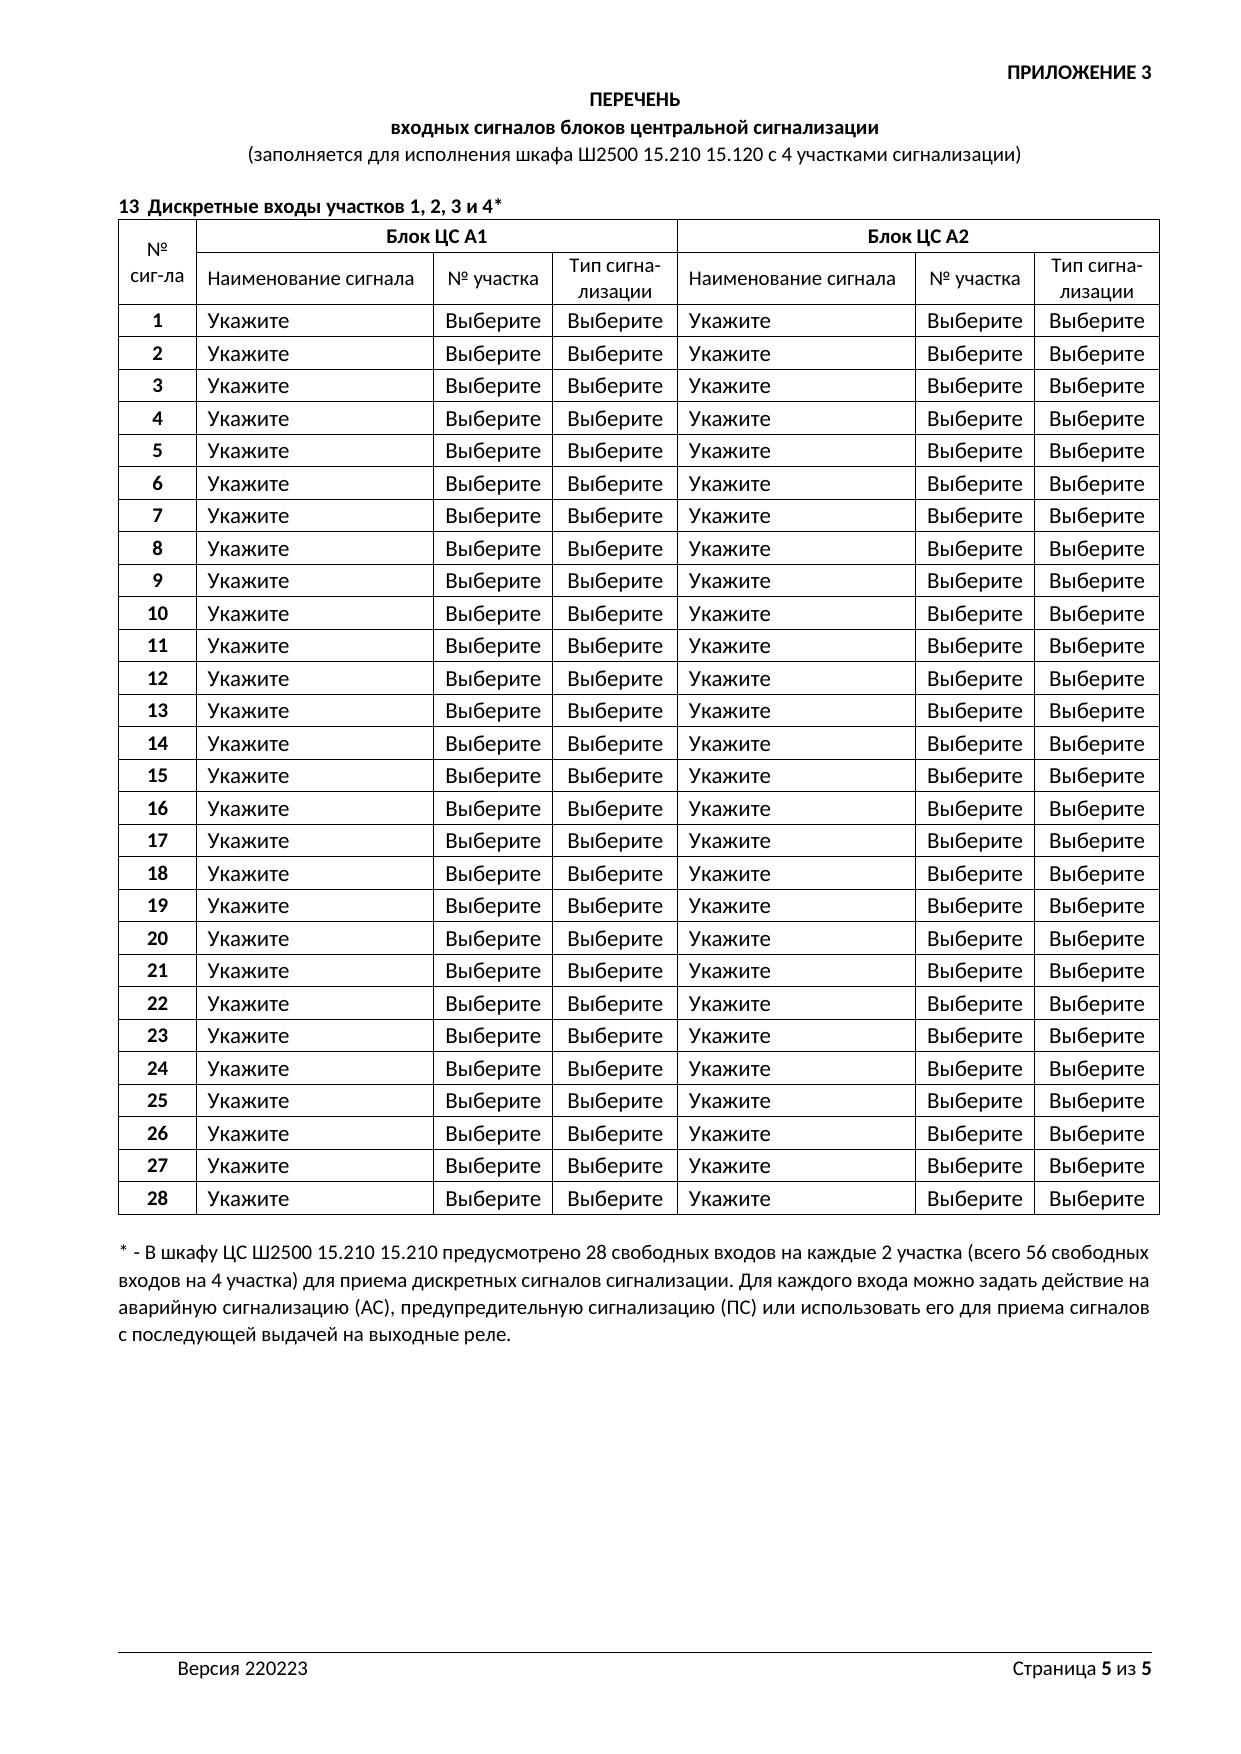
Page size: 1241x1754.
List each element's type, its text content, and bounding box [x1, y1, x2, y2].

table_cell 2 [119, 337, 196, 368]
table_cell 21 [119, 955, 196, 986]
table_cell 16 [119, 792, 196, 823]
table_cell 8 [119, 532, 196, 563]
table_cell 13 [119, 695, 196, 726]
table_cell 10 [119, 597, 196, 628]
text (заполняется для исполнения шкафа Ш2500 15.210 15.120 с 4 участками сигнализации) [118, 141, 1152, 167]
text ПЕРЕЧЕНЬ [118, 86, 1152, 112]
table_cell Наименование сигнала [197, 253, 433, 303]
table_cell Тип сигна-лизации [1035, 253, 1159, 303]
table_cell 4 [119, 402, 196, 433]
table_header Блок ЦС А2 [678, 220, 1159, 252]
table_header № сиг-ла [119, 220, 196, 303]
table_cell 5 [119, 435, 196, 466]
table_cell 19 [119, 890, 196, 921]
table_cell № участка [916, 253, 1034, 303]
table_cell 27 [119, 1150, 196, 1181]
table_cell Тип сигна-лизации [553, 253, 677, 303]
table_cell 3 [119, 370, 196, 401]
table_cell 11 [119, 630, 196, 661]
table_cell 9 [119, 565, 196, 596]
text * - В шкафу ЦС Ш2500 15.210 15.210 предусмотрено 28 свободных входов на каждые 2 участка (всего 56 свободных входов на 4 участка) для приема дискретных сигналов сигнализации. Для каждого входа можно задать действие на аварийную сигнализацию (АС), предупредительную сигнализацию (ПС) или использовать его для приема сигналов с последующей выдачей на выходные реле. [118, 1239, 1152, 1347]
table_cell 12 [119, 662, 196, 693]
table_cell 26 [119, 1117, 196, 1148]
table_cell 24 [119, 1052, 196, 1083]
table_cell 25 [119, 1085, 196, 1116]
list Дискретные входы участков 1, 2, 3 и 4* [118, 194, 1152, 219]
table_cell 22 [119, 987, 196, 1018]
table_cell 15 [119, 760, 196, 791]
table_cell 23 [119, 1020, 196, 1051]
table_cell 7 [119, 500, 196, 531]
table_cell № участка [434, 253, 552, 303]
table_cell 17 [119, 825, 196, 856]
table_cell 28 [119, 1182, 196, 1213]
text ПРИЛОЖЕНИЕ 3 [118, 59, 1152, 84]
table_cell 18 [119, 857, 196, 888]
table_cell 1 [119, 305, 196, 336]
table_cell Наименование сигнала [678, 253, 915, 303]
table_cell 6 [119, 467, 196, 498]
text входных сигналов блоков центральной сигнализации [118, 114, 1152, 139]
table_cell 14 [119, 727, 196, 758]
table_cell 20 [119, 922, 196, 953]
table_header Блок ЦС А1 [197, 220, 677, 252]
